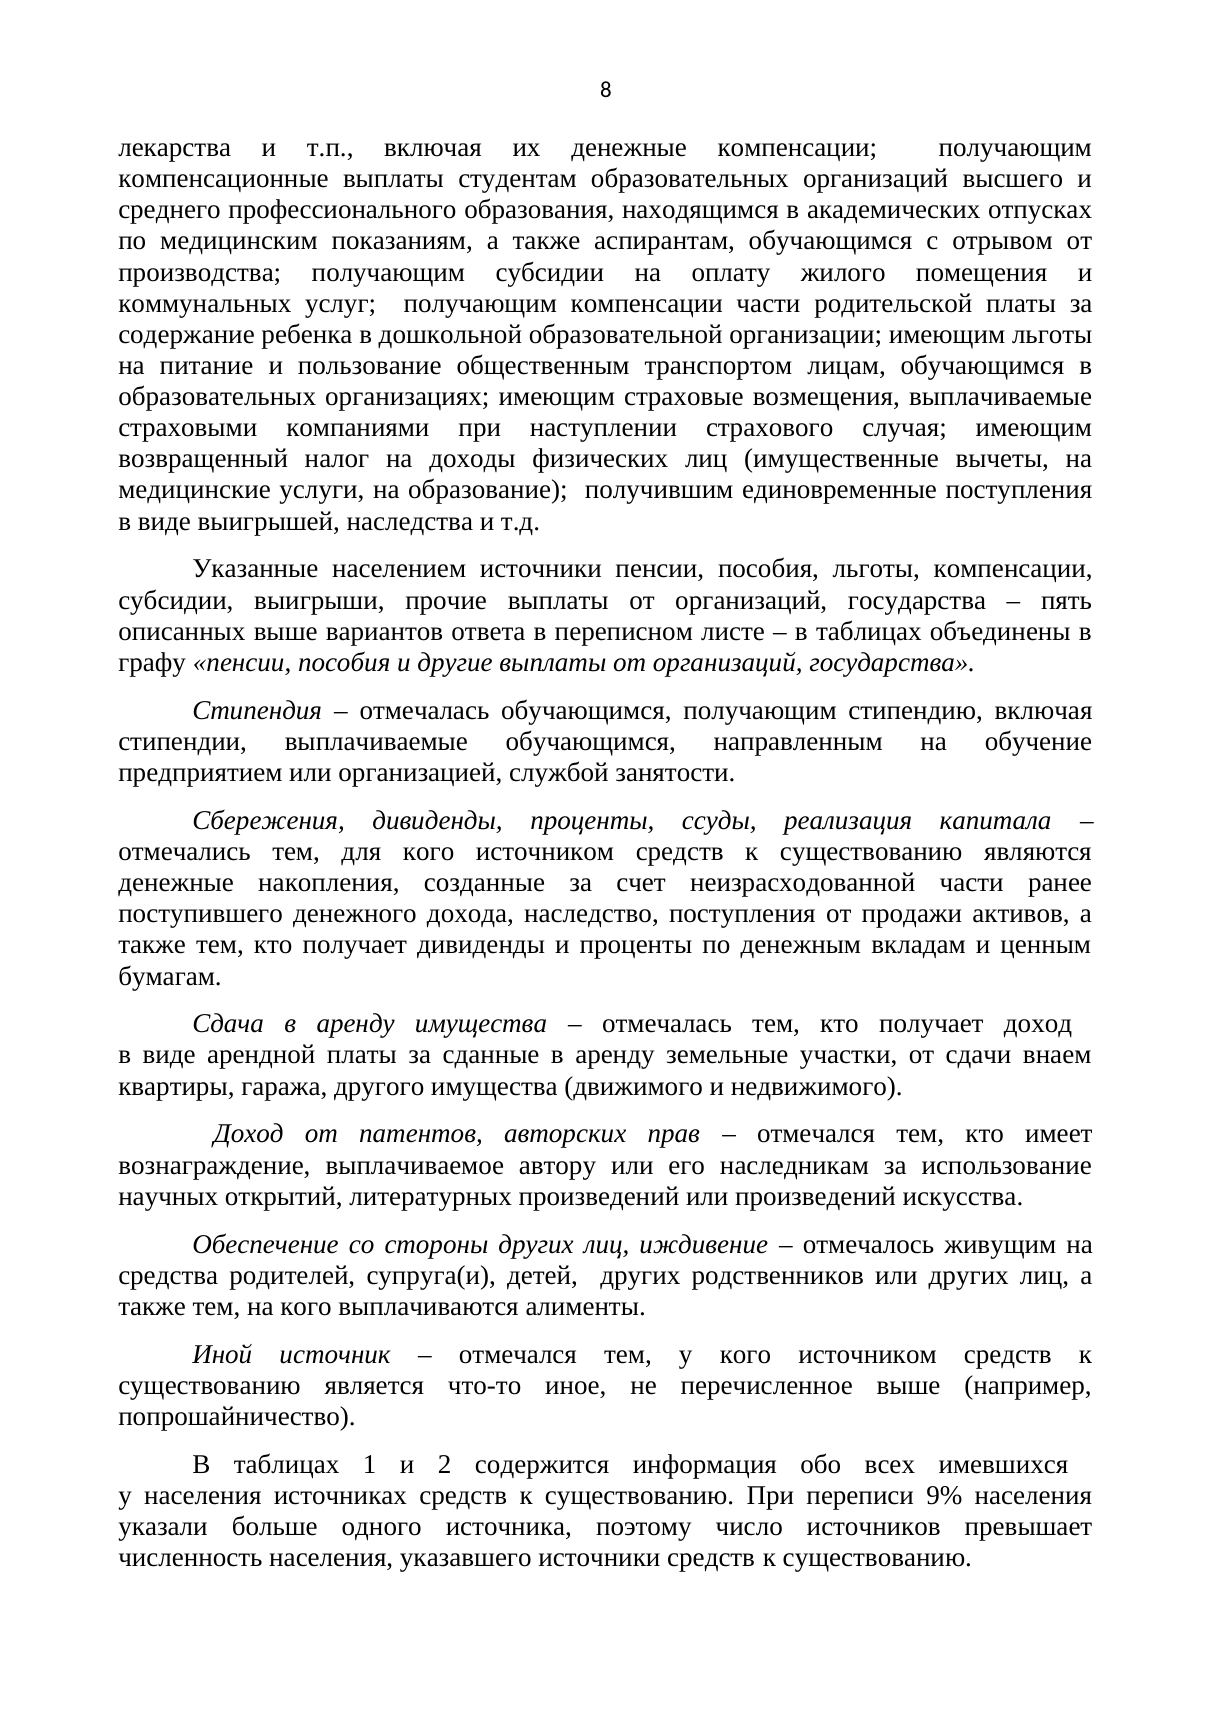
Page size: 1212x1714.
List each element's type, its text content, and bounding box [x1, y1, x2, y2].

text Стипендия – отмечалась обучающимся, получающим стипендию, включая стипендии, выплачиваемые обучающимся, направленным на обучение предприятием или организацией, службой занятости. [118, 694, 1093, 787]
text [118, 131, 1093, 536]
text Сдача в аренду имущества – отмечалась тем, кто получает доход в виде арендной платы за сданные в аренду земельные участки, от сдачи внаем квартиры, гаража, другого имущества (движимого и недвижимого). [118, 1007, 1093, 1101]
text Иной источник – отмечался тем, у кого источником средств к существованию является что-то иное, не перечисленное выше (например, попрошайничество). [118, 1338, 1093, 1431]
text Доход от патентов, авторских прав – отмечался тем, кто имеет вознаграждение, выплачиваемое автору или его наследникам за использование научных открытий, литературных произведений или произведений искусства. [118, 1118, 1093, 1211]
text Обеспечение со стороны других лиц, иждивение – отмечалось живущим на средства родителей, супруга(и), детей, других родственников или других лиц, а также тем, на кого выплачиваются алименты. [118, 1228, 1093, 1321]
text Сбережения, дивиденды, проценты, ссуды, реализация капитала – отмечались тем, для кого источником средств к существованию являются денежные накопления, созданные за счет неизрасходованной части ранее поступившего денежного дохода, наследство, поступления от продажи активов, а также тем, кто получает дивиденды и проценты по денежным вкладам и ценным бумагам. [118, 804, 1093, 991]
text В таблицах 1 и 2 содержится информация обо всех имевшихся у населения источниках средств к существованию. При переписи 9% населения указали больше одного источника, поэтому число источников превышает численность населения, указавшего источники средств к существованию. [118, 1448, 1093, 1572]
text Указанные населением источники пенсии, пособия, льготы, компенсации, субсидии, выигрыши, прочие выплаты от организаций, государства – пять описанных выше вариантов ответа в переписном листе – в таблицах объединены в графу «пенсии, пособия и другие выплаты от организаций, государства». [118, 553, 1093, 677]
